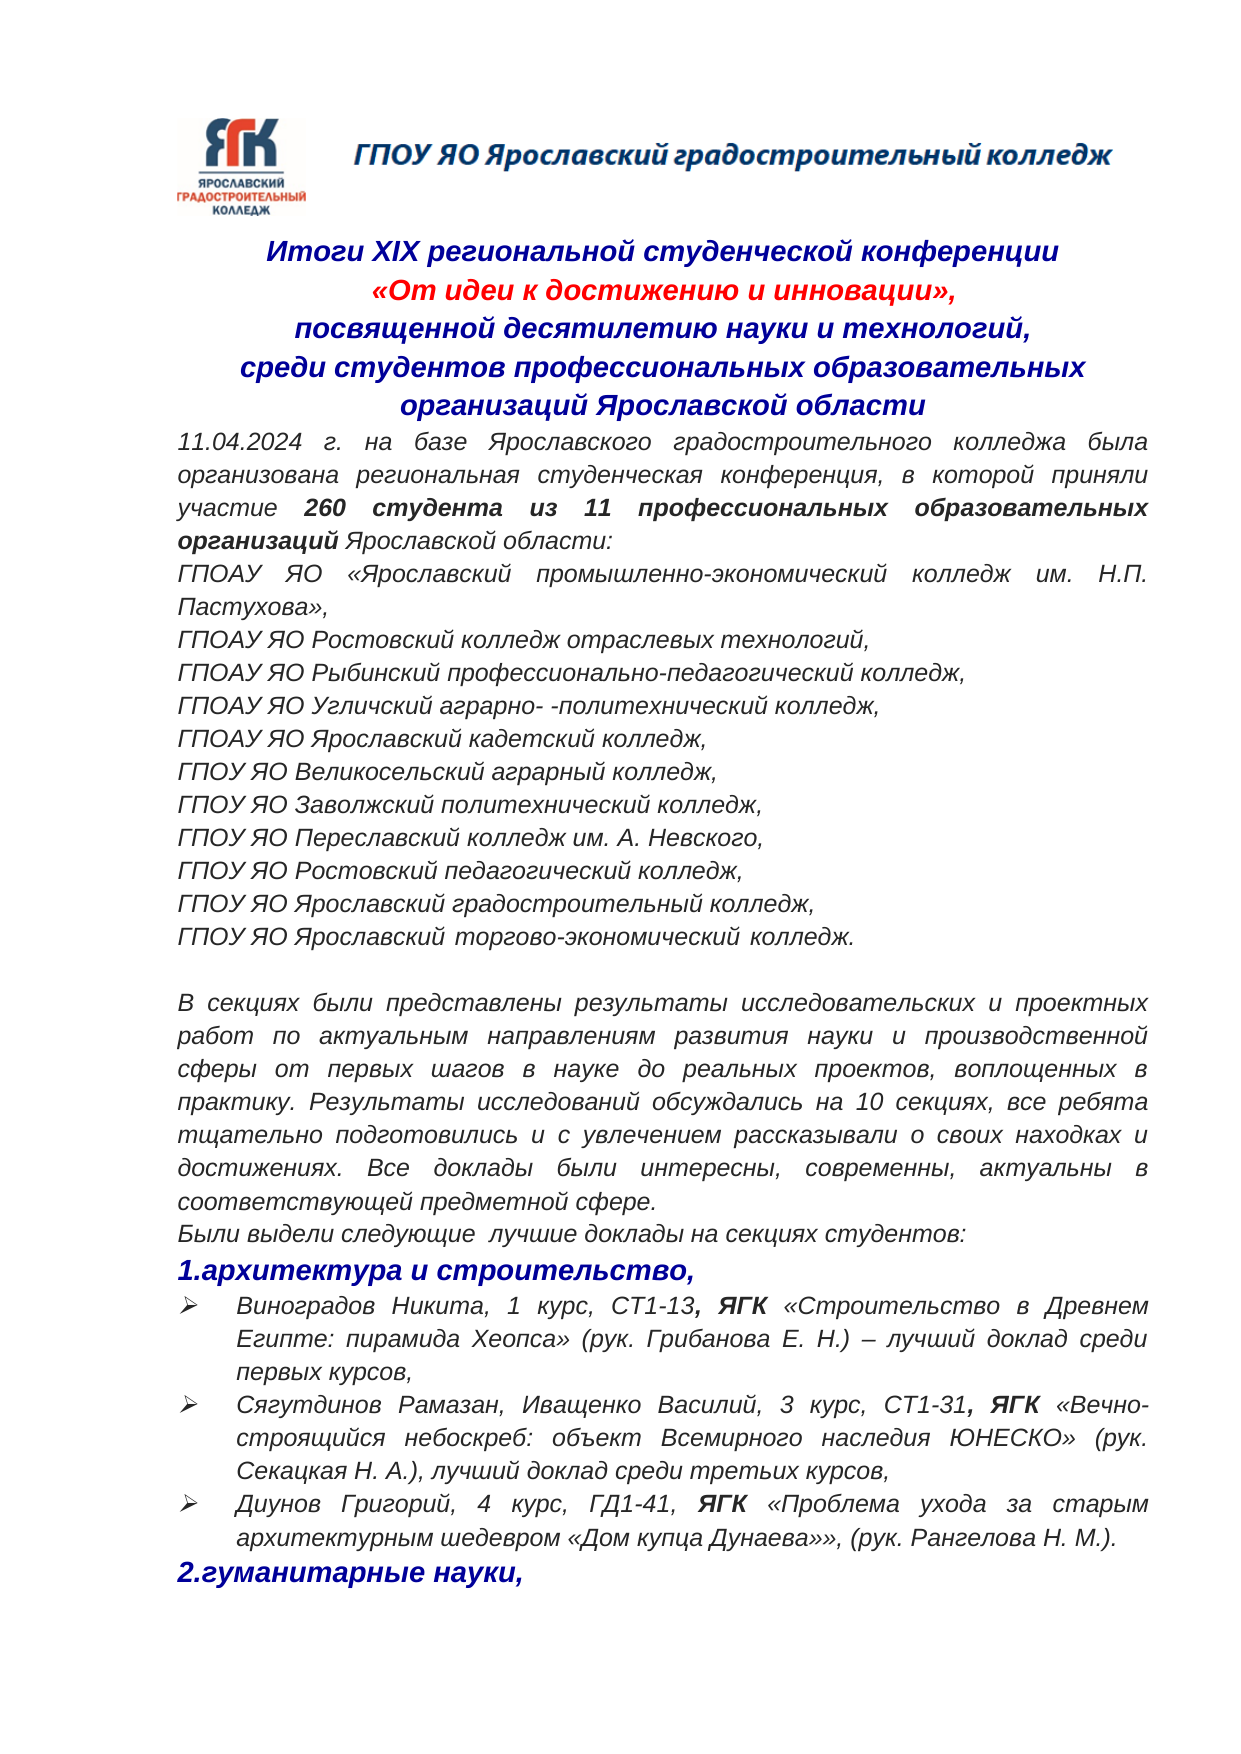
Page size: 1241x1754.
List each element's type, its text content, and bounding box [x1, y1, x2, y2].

text ГПОУ ЯО Великосельский аграрный колледж, [177, 757, 1152, 786]
text 11.04.2024 г. на базе Ярославского градостроительного колледжа была организована региональная студенческая конференция, в которой приняли участие 260 студента из 11 профессиональных образовательных организаций Ярославской области: [177, 427, 1152, 555]
text 1.архитектура и строительство, [177, 1252, 1152, 1286]
picture [177, 118, 1152, 216]
text ГПОУ ЯО Ростовский педагогический колледж, [177, 856, 1152, 885]
text 2.гуманитарные науки, [177, 1556, 1152, 1589]
text ГПОАУ ЯО «Ярославский промышленно-экономический колледж им. Н.П. Пастухова», [177, 559, 1152, 621]
text ГПОУ ЯО Заволжский политехнический колледж, [177, 790, 1152, 819]
text «От идеи к достижению и инновации», [177, 273, 1152, 306]
text Были выдели следующие лучшие доклады на секциях студентов: [177, 1219, 1152, 1248]
list Виноградов Никита, 1 курс, СТ1-13, ЯГК «Строительство в Древнем Египте: пирамида Хеопса» (рук. Грибанова Е. Н.) – лучший доклад среди первых курсов, [177, 1291, 1152, 1386]
text ГПОАУ ЯО Ростовский колледж отраслевых технологий, [177, 625, 1152, 654]
text среди студентов профессиональных образовательных организаций Ярославской области [177, 350, 1152, 422]
list Диунов Григорий, 4 курс, ГД1-41, ЯГК «Проблема ухода за старым архитектурным шедевром «Дом купца Дунаева»», (рук. Рангелова Н. М.). [177, 1489, 1152, 1551]
text ГПОАУ ЯО Ярославский кадетский колледж, [177, 724, 1152, 753]
text посвященной десятилетию науки и технологий, [177, 311, 1152, 345]
list Сягутдинов Рамазан, Иващенко Василий, 3 курс, СТ1-31, ЯГК «Вечно-строящийся небоскреб: объект Всемирного наследия ЮНЕСКО» (рук. Секацкая Н. А.), лучший доклад среди третьих курсов, [177, 1390, 1152, 1485]
text ГПОАУ ЯО Рыбинский профессионально-педагогический колледж, [177, 658, 1152, 687]
text ГПОУ ЯО Ярославский торгово-экономический колледж. [177, 922, 1152, 951]
text Итоги XIX региональной студенческой конференции [177, 234, 1152, 268]
text В секциях были представлены результаты исследовательских и проектных работ по актуальным направлениям развития науки и производственной сферы от первых шагов в науке до реальных проектов, воплощенных в практику. Результаты исследований обсуждались на 10 секциях, все ребята тщательно подготовились и с увлечением рассказывали о своих находках и достижениях. Все доклады были интересны, современны, актуальны в соответствующей предметной сфере. [177, 988, 1152, 1215]
text ГПОУ ЯО Ярославский градостроительный колледж, [177, 889, 1152, 918]
text ГПОАУ ЯО Угличский аграрно- -политехнический колледж, [177, 691, 1152, 720]
text ГПОУ ЯО Переславский колледж им. А. Невского, [177, 823, 1152, 852]
